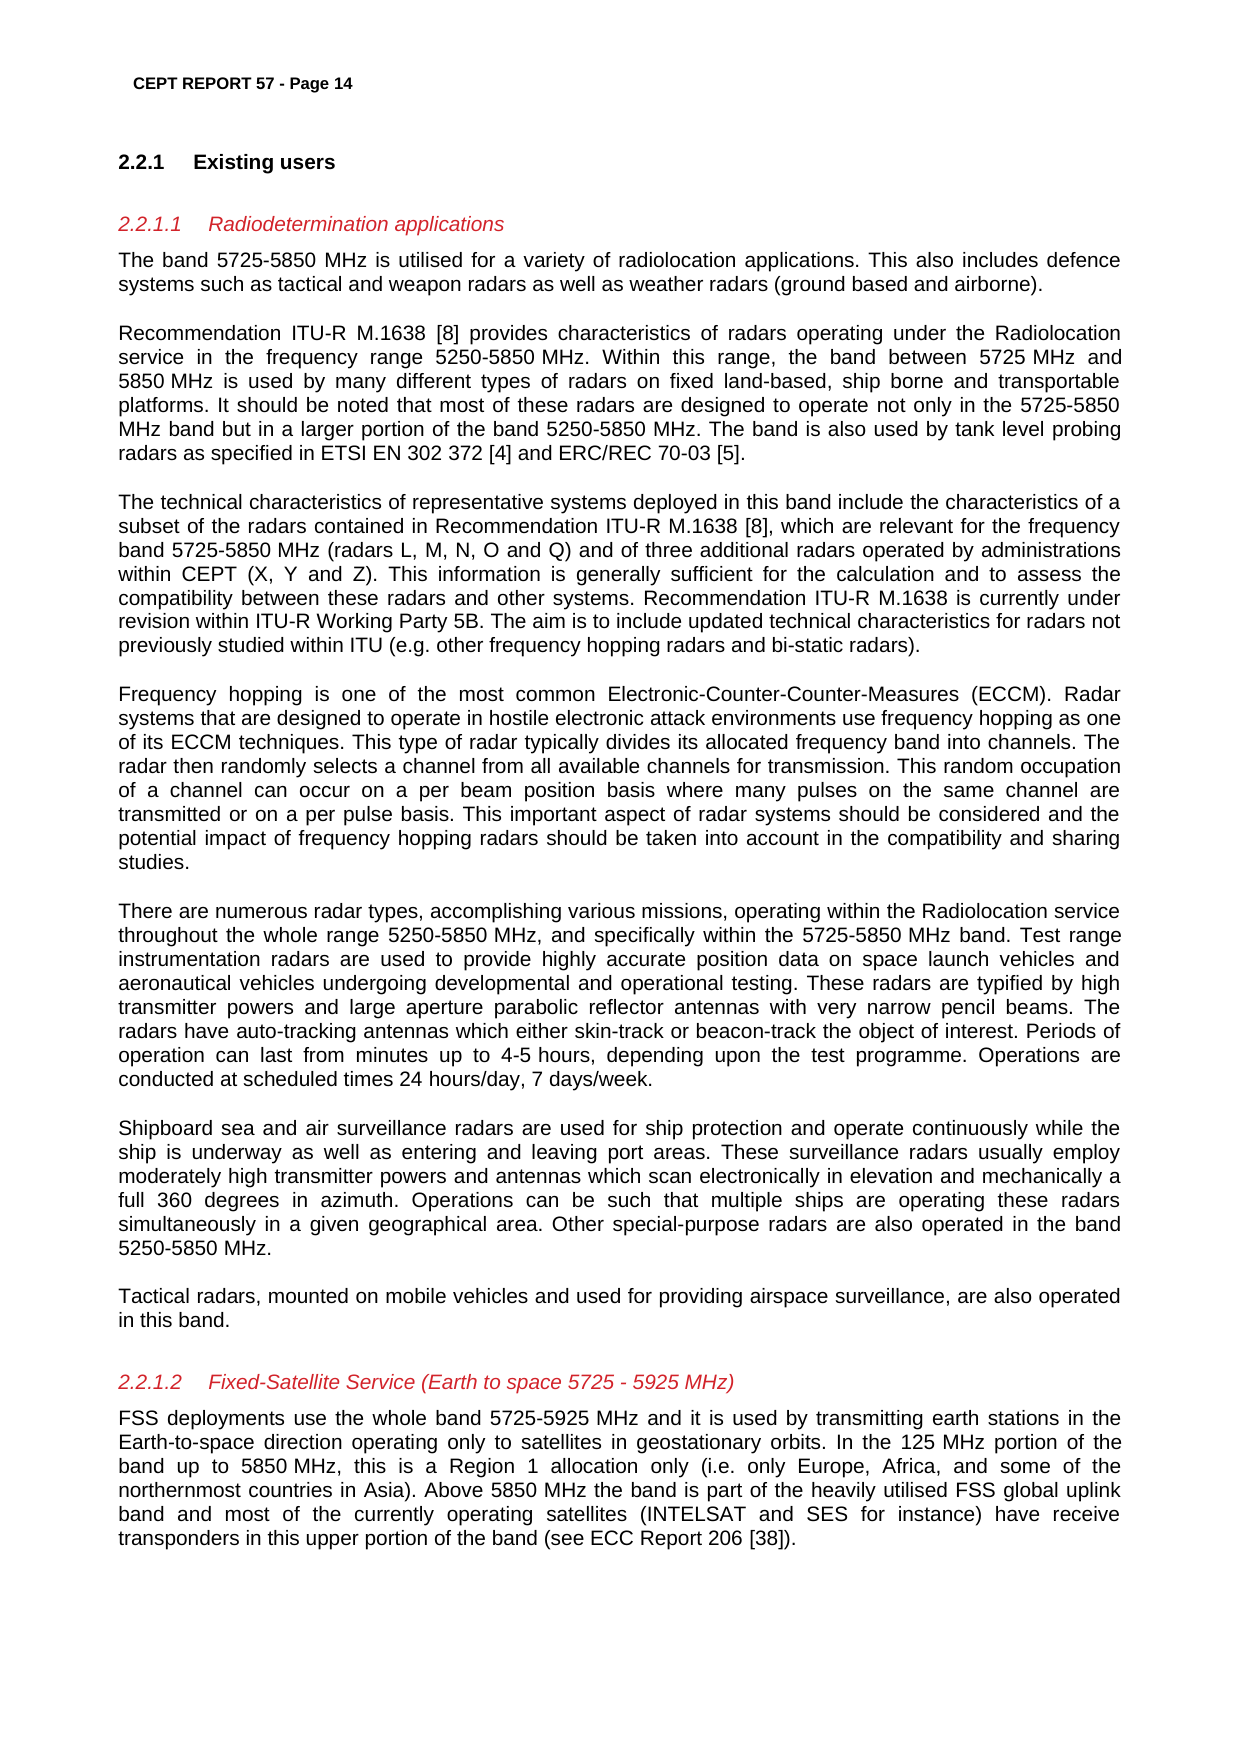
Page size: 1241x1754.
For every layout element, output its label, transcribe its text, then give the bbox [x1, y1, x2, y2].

subtitle Radiodetermination applications [118, 211, 1122, 235]
text Frequency hopping is one of the most common Electronic-Counter-Counter-Measures (ECCM). Radar systems that are designed to operate in hostile electronic attack environments use frequency hopping as one of its ECCM techniques. This type of radar typically divides its allocated frequency band into channels. The radar then randomly selects a channel from all available channels for transmission. This random occupation of a channel can occur on a per beam position basis where many pulses on the same channel are transmitted or on a per pulse basis. This important aspect of radar systems should be considered and the potential impact of frequency hopping radars should be taken into account in the compatibility and sharing studies. [118, 682, 1122, 874]
text The technical characteristics of representative systems deployed in this band include the characteristics of a subset of the radars contained in Recommendation ITU-R M.1638 [8], which are relevant for the frequency band 5725-5850 MHz (radars L, M, N, O and Q) and of three additional radars operated by administrations within CEPT (X, Y and Z). This information is generally sufficient for the calculation and to assess the compatibility between these radars and other systems. Recommendation ITU-R M.1638 is currently under revision within ITU-R Working Party 5B. The aim is to include updated technical characteristics for radars not previously studied within ITU (e.g. other frequency hopping radars and bi-static radars). [118, 489, 1122, 657]
text Tactical radars, mounted on mobile vehicles and used for providing airspace surveillance, are also operated in this band. [118, 1284, 1122, 1332]
text There are numerous radar types, accomplishing various missions, operating within the Radiolocation service throughout the whole range 5250-5850 MHz, and specifically within the 5725-5850 MHz band. Test range instrumentation radars are used to provide highly accurate position data on space launch vehicles and aeronautical vehicles undergoing developmental and operational testing. These radars are typified by high transmitter powers and large aperture parabolic reflector antennas with very narrow pencil beams. The radars have auto-tracking antennas which either skin-track or beacon-track the object of interest. Periods of operation can last from minutes up to 4-5 hours, depending upon the test programme. Operations are conducted at scheduled times 24 hours/day, 7 days/week. [118, 899, 1122, 1091]
subtitle Fixed-Satellite Service (Earth to space 5725 - 5925 MHz) [118, 1370, 1122, 1394]
text Recommendation ITU-R M.1638 [8] provides characteristics of radars operating under the Radiolocation service in the frequency range 5250-5850 MHz. Within this range, the band between 5725 MHz and 5850 MHz is used by many different types of radars on fixed land-based, ship borne and transportable platforms. It should be noted that most of these radars are designed to operate not only in the 5725-5850 MHz band but in a larger portion of the band 5250-5850 MHz. The band is also used by tank level probing radars as specified in ETSI EN 302 372 [4] and ERC/REC 70-03 [5]. [118, 321, 1122, 464]
subtitle Existing users [118, 150, 1122, 174]
text Shipboard sea and air surveillance radars are used for ship protection and operate continuously while the ship is underway as well as entering and leaving port areas. These surveillance radars usually employ moderately high transmitter powers and antennas which scan electronically in elevation and mechanically a full 360 degrees in azimuth. Operations can be such that multiple ships are operating these radars simultaneously in a given geographical area. Other special-purpose radars are also operated in the band 5250-5850 MHz. [118, 1116, 1122, 1259]
text The band 5725-5850 MHz is utilised for a variety of radiolocation applications. This also includes defence systems such as tactical and weapon radars as well as weather radars (ground based and airborne). [118, 248, 1122, 296]
text FSS deployments use the whole band 5725-5925 MHz and it is used by transmitting earth stations in the Earth-to-space direction operating only to satellites in geostationary orbits. In the 125 MHz portion of the band up to 5850 MHz, this is a Region 1 allocation only (i.e. only Europe, Africa, and some of the northernmost countries in Asia). Above 5850 MHz the band is part of the heavily utilised FSS global uplink band and most of the currently operating satellites (INTELSAT and SES for instance) have receive transponders in this upper portion of the band (see ECC Report 206 [38]). [118, 1406, 1122, 1550]
